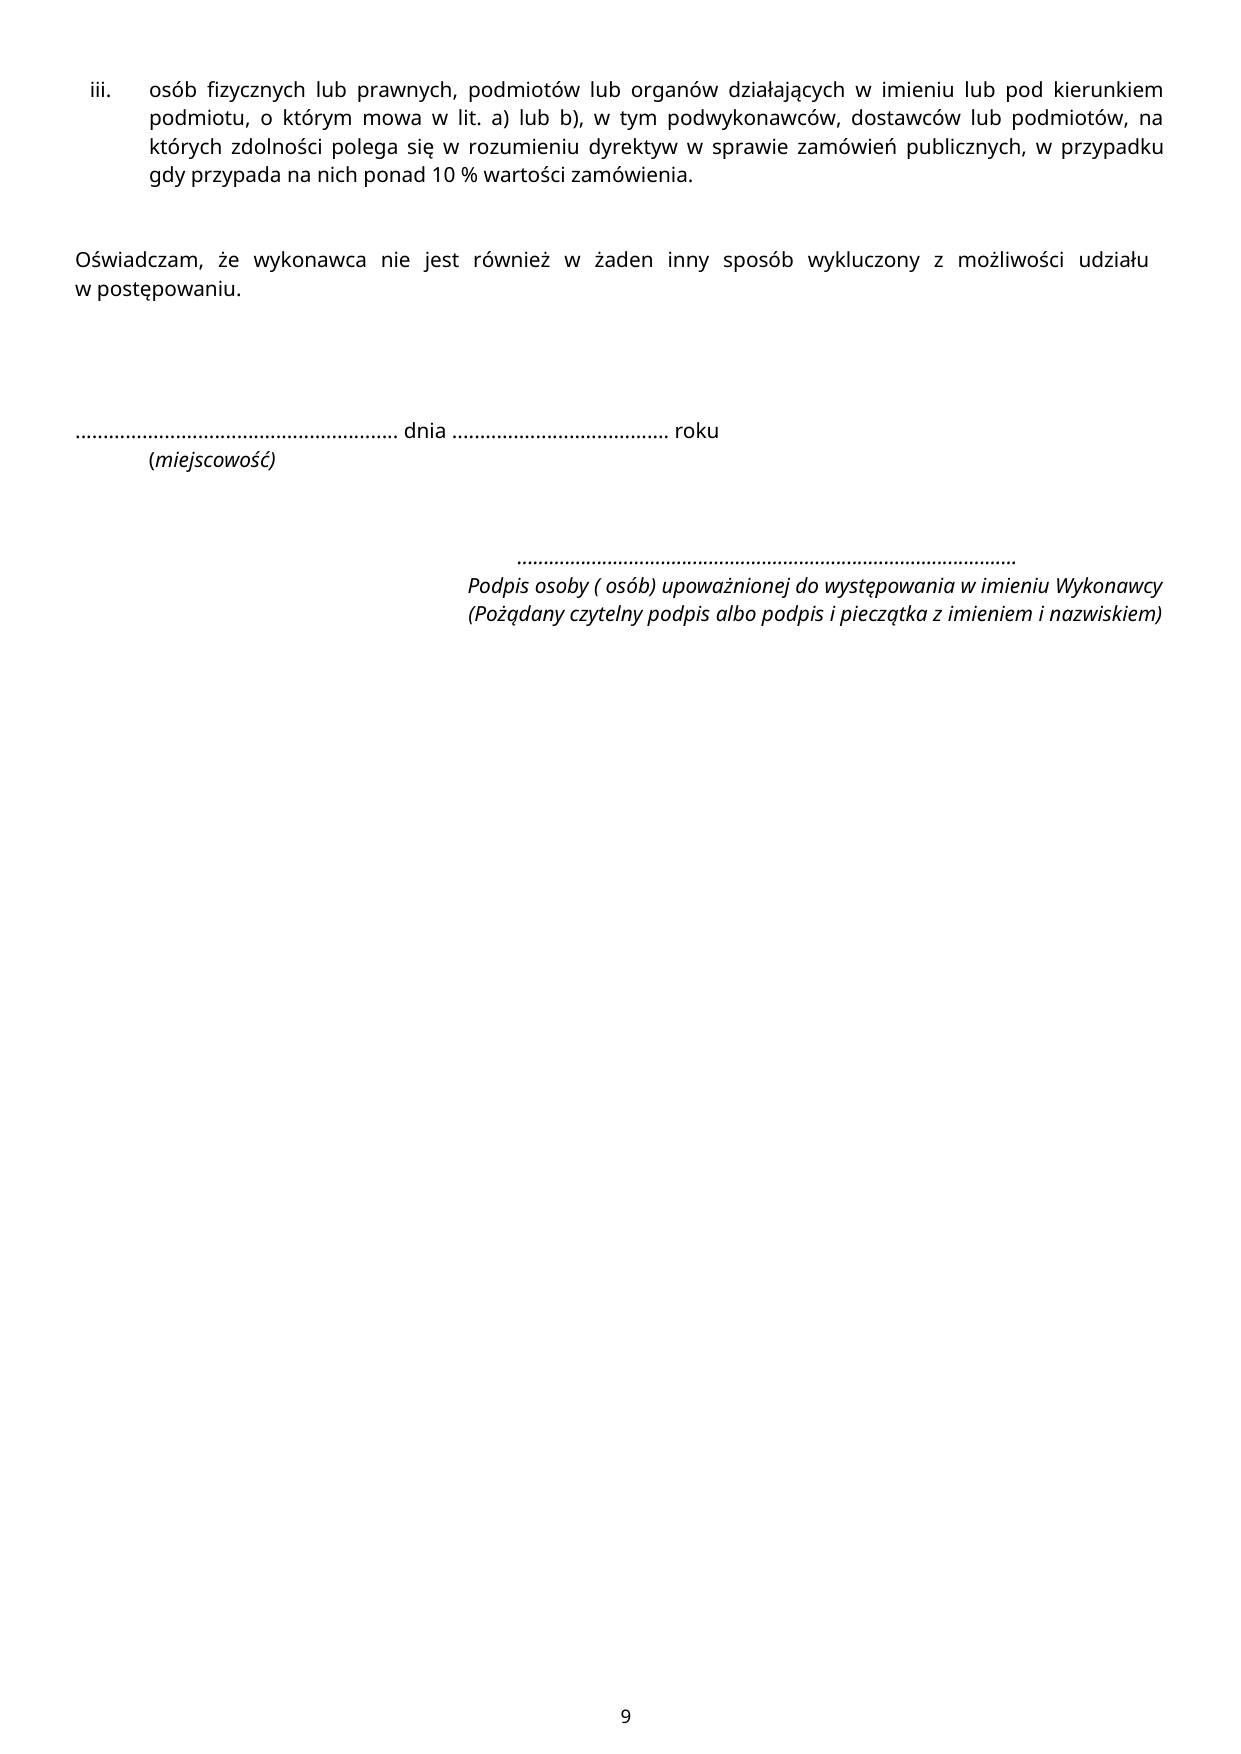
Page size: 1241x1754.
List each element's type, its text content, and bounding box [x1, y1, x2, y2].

text .............................................................................................. [444, 542, 1165, 571]
list osób fizycznych lub prawnych, podmiotów lub organów działających w imieniu lub pod kierunkiem podmiotu, o którym mowa w lit. a) lub b), w tym podwykonawców, dostawców lub podmiotów, na których zdolności polega się w rozumieniu dyrektyw w sprawie zamówień publicznych, w przypadku gdy przypada na nich ponad 10 % wartości zamówienia. [111, 75, 1165, 189]
text (Pożądany czytelny podpis albo podpis i pieczątka z imieniem i nazwiskiem) [75, 599, 1165, 628]
text .......................................................... dnia ....................................... roku [75, 416, 1165, 445]
text Oświadczam, że wykonawca nie jest również w żaden inny sposób wykluczony z możliwości udziału w postępowaniu. [75, 246, 1165, 302]
text (miejscowość) [75, 445, 1165, 473]
text Podpis osoby ( osób) upoważnionej do występowania w imieniu Wykonawcy [75, 571, 1165, 599]
